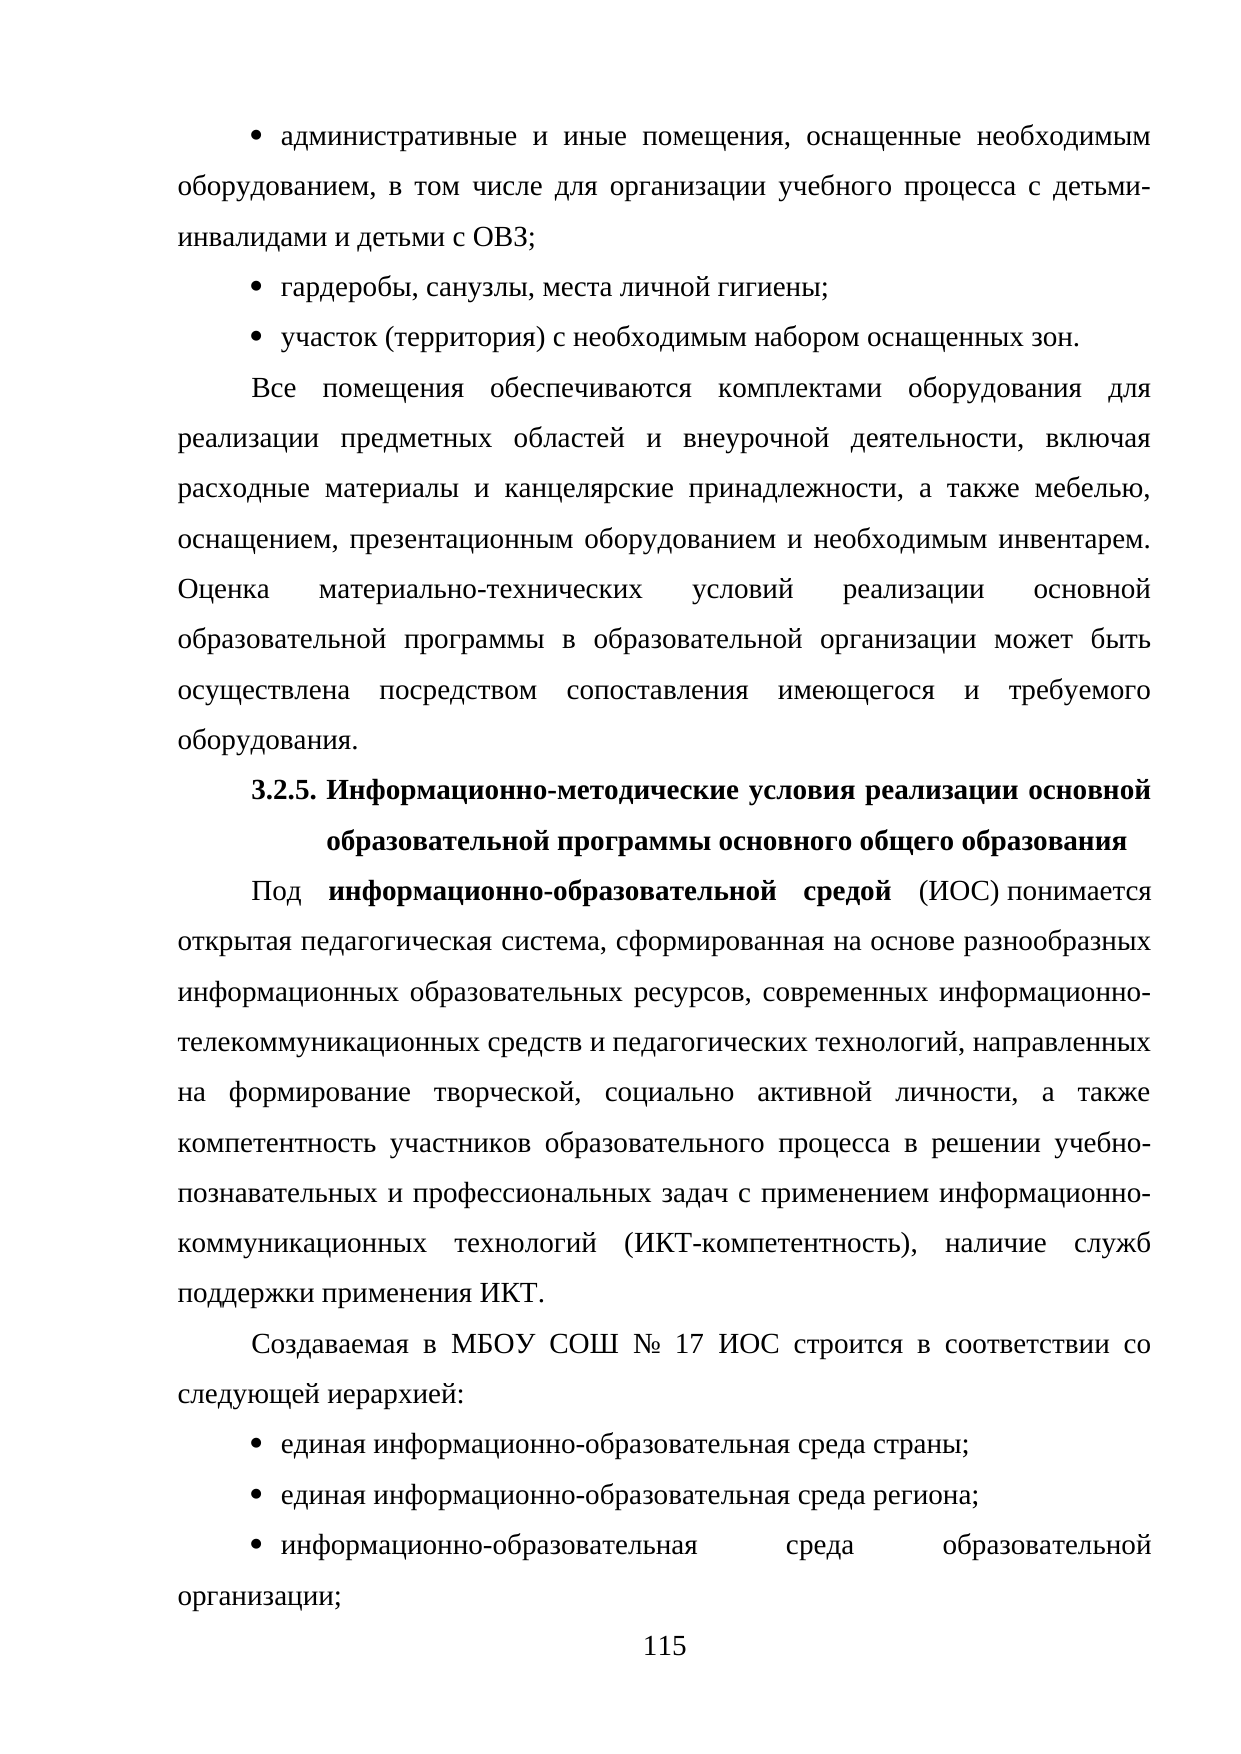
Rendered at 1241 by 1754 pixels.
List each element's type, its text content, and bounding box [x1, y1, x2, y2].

text Под информационно-образовательной средой (ИОС) понимается открытая педагогическая система, сформированная на основе разнообразных информационных образовательных ресурсов, современных информационно-телекоммуникационных средств и педагогических технологий, направленных на формирование творческой, социально активной личности, а также компетентность участников образовательного процесса в решении учебно-познавательных и профессиональных задач с применением информационно-коммуникационных технологий (ИКТ-компетентность), наличие служб поддержки применения ИКТ. [177, 873, 1152, 1309]
text Создаваемая в МБОУ СОШ № 17 ИОС строится в соответствии со следующей иерархией: [177, 1326, 1152, 1410]
list информационно-образовательная среда образовательной организации; [177, 1527, 1152, 1611]
list административные и иные помещения, оснащенные необходимым оборудованием, в том числе для организации учебного процесса с детьми-инвалидами и детьми с ОВЗ; [177, 118, 1152, 252]
list единая информационно-образовательная среда региона; [177, 1477, 1152, 1511]
subtitle Информационно-методические условия реализации основной образовательной программы основного общего образования [251, 772, 1152, 856]
text Все помещения обеспечиваются комплектами оборудования для реализации предметных областей и внеурочной деятельности, включая расходные материалы и канцелярские принадлежности, а также мебелью, оснащением, презентационным оборудованием и необходимым инвентарем. Оценка материально-технических условий реализации основной образовательной программы в образовательной организации может быть осуществлена посредством сопоставления имеющегося и требуемого оборудования. [177, 370, 1152, 756]
list гардеробы, санузлы, места личной гигиены; [177, 269, 1152, 303]
list единая информационно-образовательная среда страны; [177, 1427, 1152, 1460]
list участок (территория) с необходимым набором оснащенных зон. [177, 319, 1152, 353]
